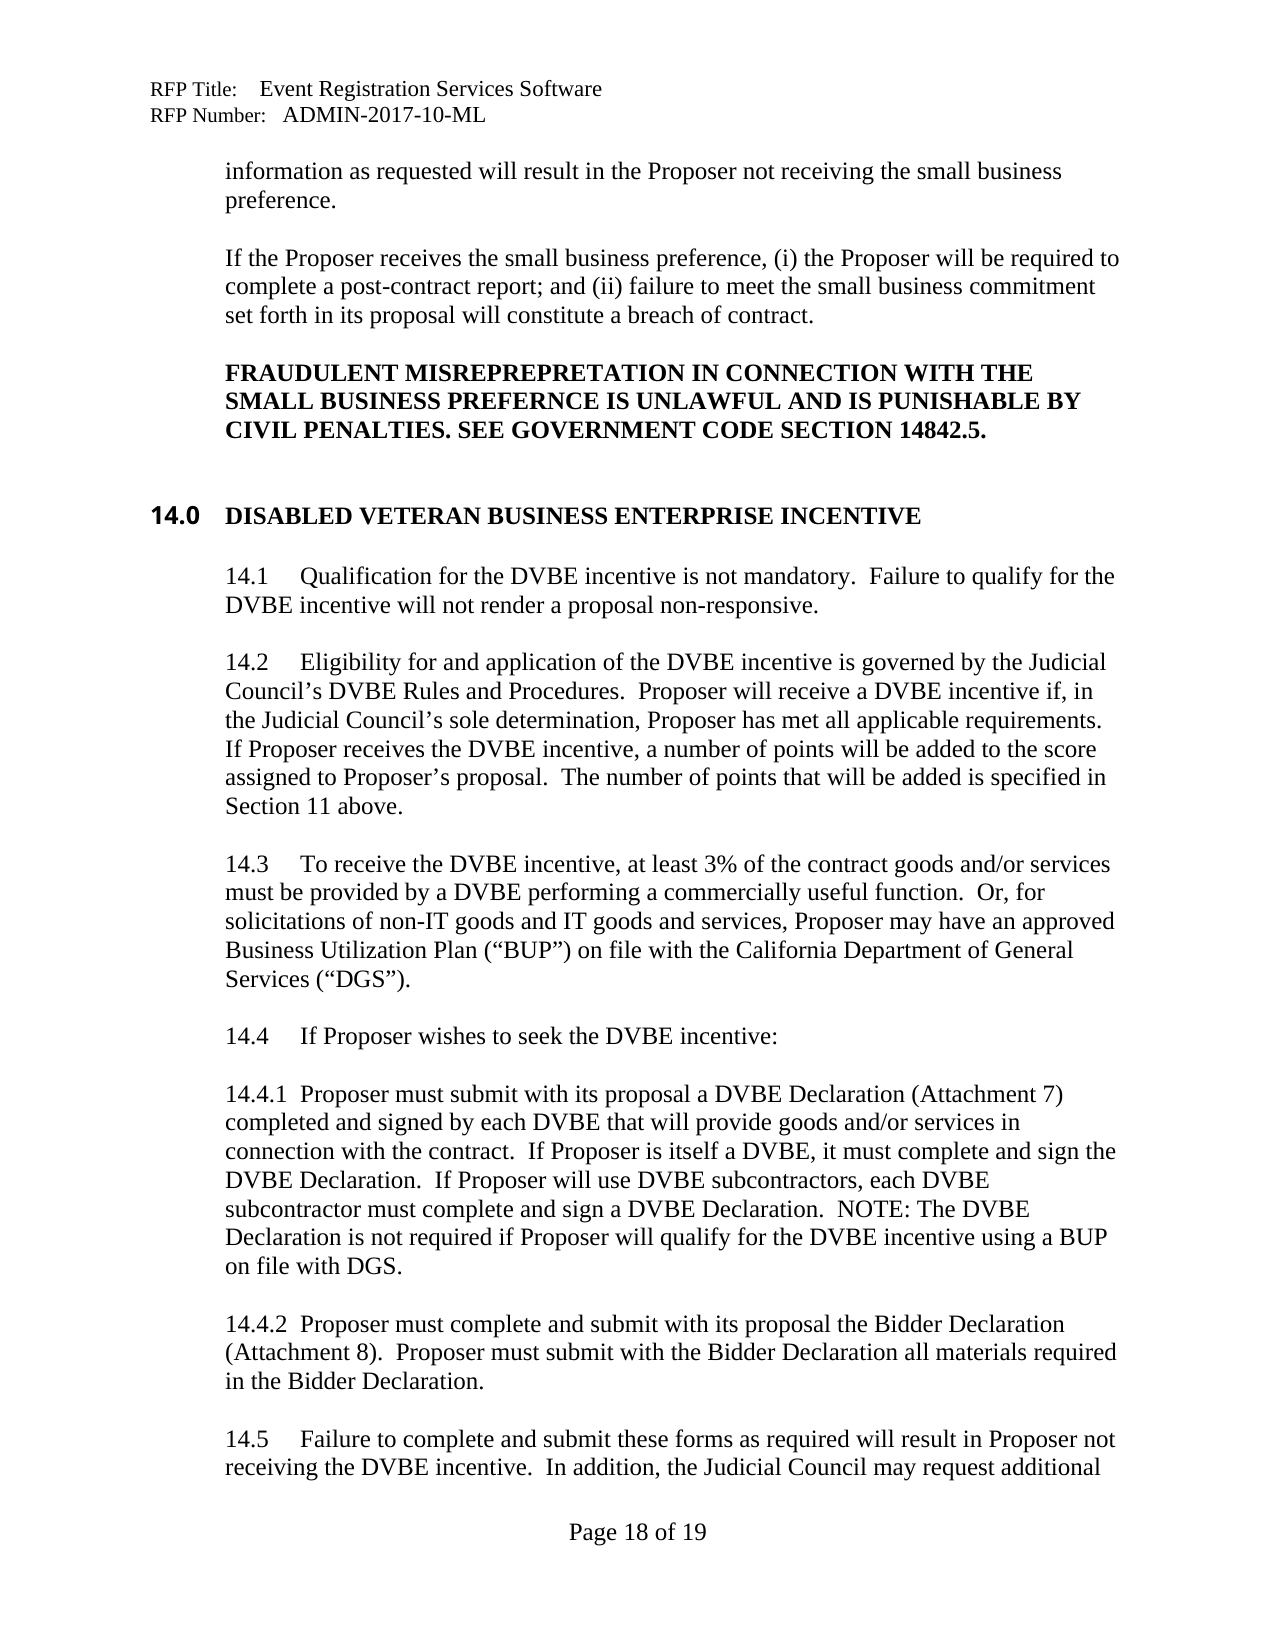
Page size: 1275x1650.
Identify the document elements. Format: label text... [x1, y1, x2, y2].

list 14.0 DISABLED VETERAN BUSINESS ENTERPRISE INCENTIVE [150, 498, 1125, 532]
text 14.4.2 Proposer must complete and submit with its proposal the Bidder Declaration (Attachment 8). Proposer must submit with the Bidder Declaration all materials required in the Bidder Declaration. [225, 1309, 1125, 1395]
text 14.1 Qualification for the DVBE incentive is not mandatory. Failure to qualify for the DVBE incentive will not render a proposal non-responsive. [225, 561, 1125, 619]
text 14.2 Eligibility for and application of the DVBE incentive is governed by the Judicial Council’s DVBE Rules and Procedures. Proposer will receive a DVBE incentive if, in the Judicial Council’s sole determination, Proposer has met all applicable requirements. If Proposer receives the DVBE incentive, a number of points will be added to the score assigned to Proposer’s proposal. The number of points that will be added is specified in Section 11 above. [225, 647, 1125, 820]
text 14.4.1 Proposer must submit with its proposal a DVBE Declaration (Attachment 7) completed and signed by each DVBE that will provide goods and/or services in connection with the contract. If Proposer is itself a DVBE, it must complete and sign the DVBE Declaration. If Proposer will use DVBE subcontractors, each DVBE subcontractor must complete and sign a DVBE Declaration. NOTE: The DVBE Declaration is not required if Proposer will qualify for the DVBE incentive using a BUP on file with DGS. [225, 1079, 1125, 1280]
text FRAUDULENT MISREPREPRETATION IN CONNECTION WITH THE SMALL BUSINESS PREFERNCE IS UNLAWFUL AND IS PUNISHABLE BY CIVIL PENALTIES. SEE GOVERNMENT CODE SECTION 14842.5. [225, 358, 1125, 444]
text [225, 156, 1125, 214]
text 14.3 To receive the DVBE incentive, at least 3% of the contract goods and/or services must be provided by a DVBE performing a commercially useful function. Or, for solicitations of non-IT goods and IT goods and services, Proposer may have an approved Business Utilization Plan (“BUP”) on file with the California Department of General Services (“DGS”). [225, 849, 1125, 992]
text 14.4 If Proposer wishes to seek the DVBE incentive: [225, 1021, 1125, 1050]
text If the Proposer receives the small business preference, (i) the Proposer will be required to complete a post-contract report; and (ii) failure to meet the small business commitment set forth in its proposal will constitute a breach of contract. [225, 243, 1125, 329]
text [225, 1424, 1125, 1481]
